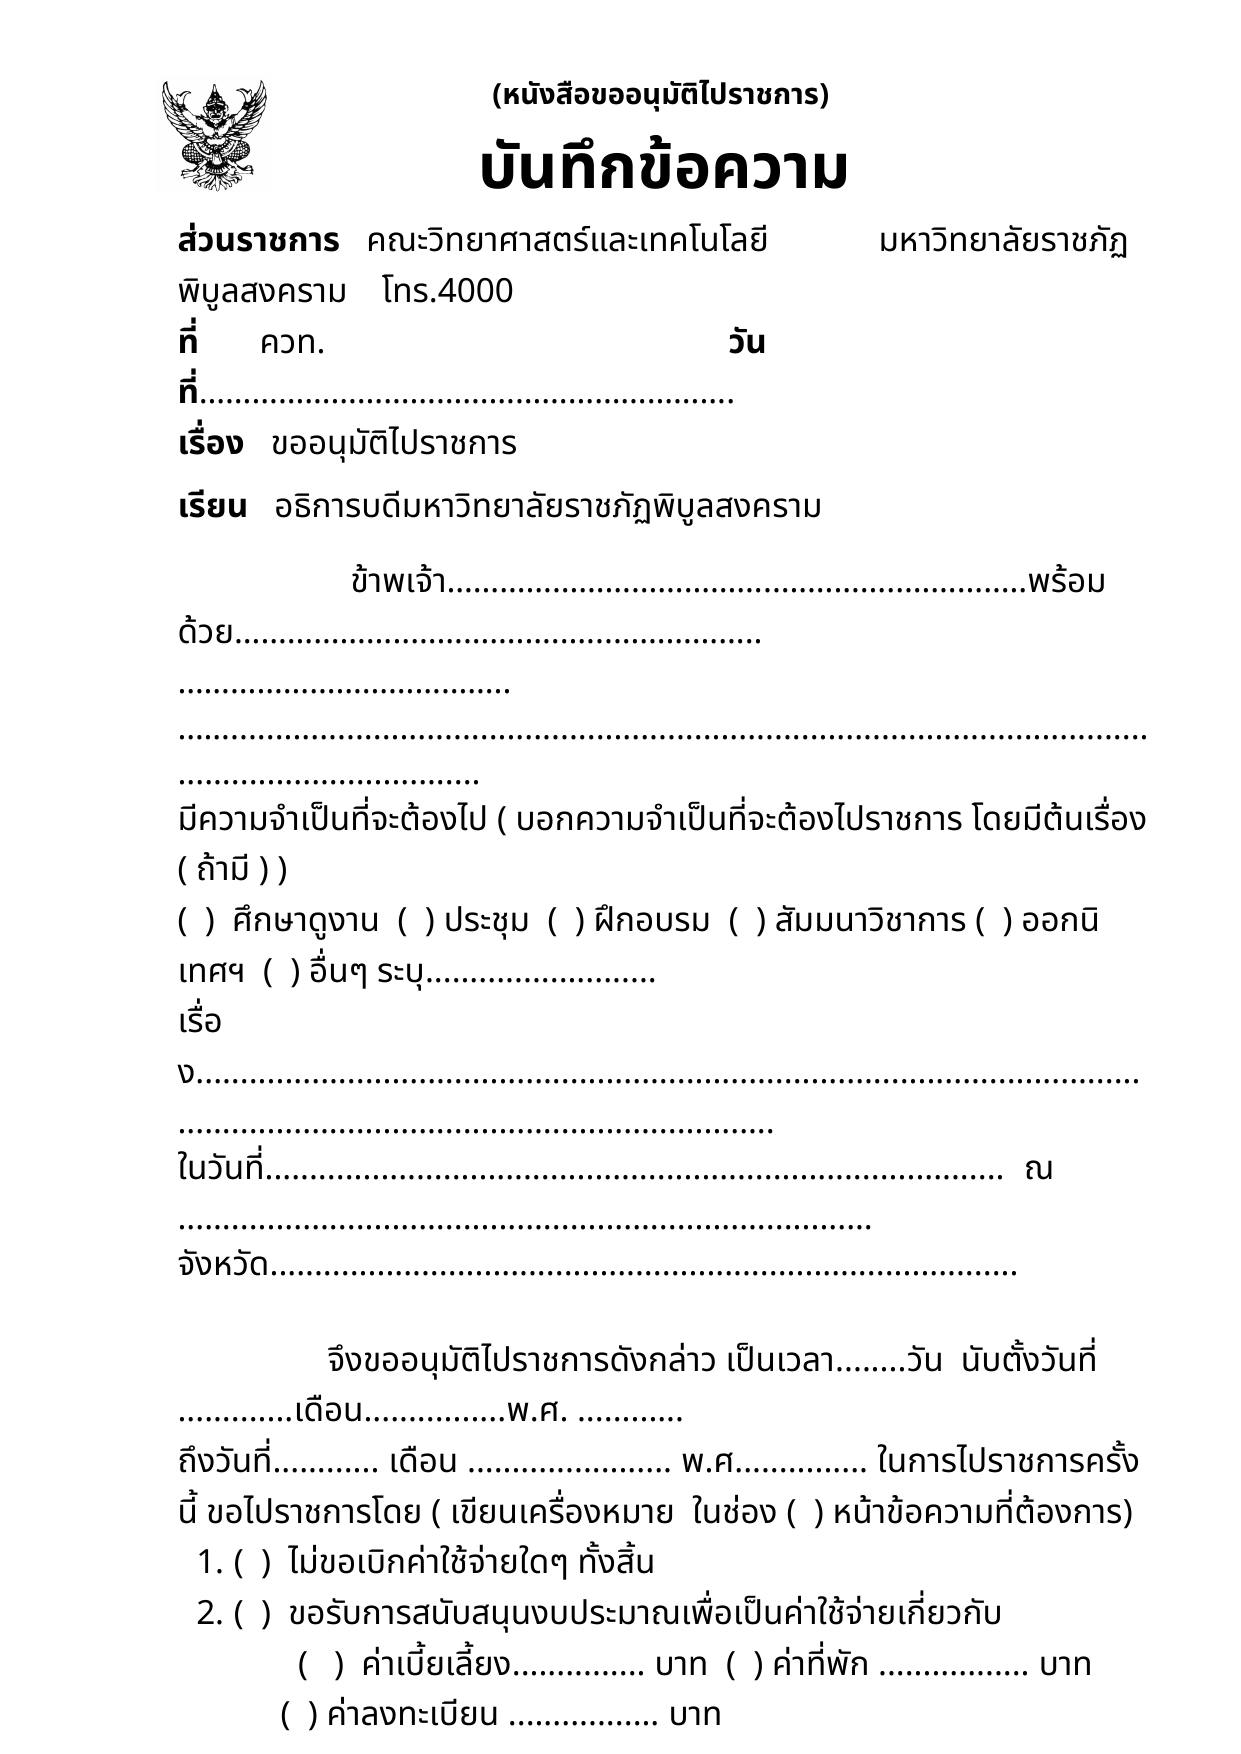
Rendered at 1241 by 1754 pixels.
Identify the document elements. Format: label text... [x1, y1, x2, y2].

text ถึงวันที่............ เดือน ....................... พ.ศ............... ในการไปราชการครั้งนี้ ขอไปราชการโดย ( เขียนเครื่องหมาย ในช่อง ( ) หน้าข้อความที่ต้องการ) [177, 1437, 1152, 1538]
picture [155, 75, 271, 193]
text ข้าพเจ้า………………………………..…………..……….….พร้อมด้วย………………..………….…..…..…………….. [177, 557, 1152, 658]
text ในวันที่................................................................................... ณ .............................................................................. [177, 1143, 1152, 1239]
text ที่ ควท. วันที่……………………………………………………. [177, 317, 1152, 419]
title บันทึกข้อความ [177, 122, 1152, 216]
text เรื่อง............................................................................................................................................................................. [177, 997, 1152, 1143]
text เรื่อง ขออนุมัติไปราชการ [177, 419, 1152, 469]
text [280, 1639, 1152, 1741]
list ( ) ขอรับการสนับสนุนงบประมาณเพื่อเป็นค่าใช้จ่ายเกี่ยวกับ [196, 1589, 1152, 1639]
text จึงขออนุมัติไปราชการดังกล่าว เป็นเวลา........วัน นับตั้งวันที่ .............เดือน................พ.ศ. ............ [177, 1336, 1196, 1437]
list ( ) ไม่ขอเบิกค่าใช้จ่ายใดๆ ทั้งสิ้น [196, 1538, 1152, 1589]
text เรียน อธิการบดีมหาวิทยาลัยราชภัฏพิบูลสงคราม [177, 482, 1152, 532]
text มีความจำเป็นที่จะต้องไป ( บอกความจำเป็นที่จะต้องไปราชการ โดยมีต้นเรื่อง ( ถ้ามี ) ) ( ) ศึกษาดูงาน ( ) ประชุม ( ) ฝึกอบรม ( ) สัมมนาวิชาการ ( ) ออกนิเทศฯ ( ) อื่นๆ ระบุ.......................... [177, 794, 1152, 997]
text จังหวัด.................................................................................... [177, 1239, 1152, 1290]
text ส่วนราชการ คณะวิทยาศาสตร์และเทคโนโลยี มหาวิทยาลัยราชภัฏพิบูลสงคราม โทร.4000 [177, 216, 1152, 317]
text ………………………………..……......................................................................................................................................... [177, 658, 1152, 794]
